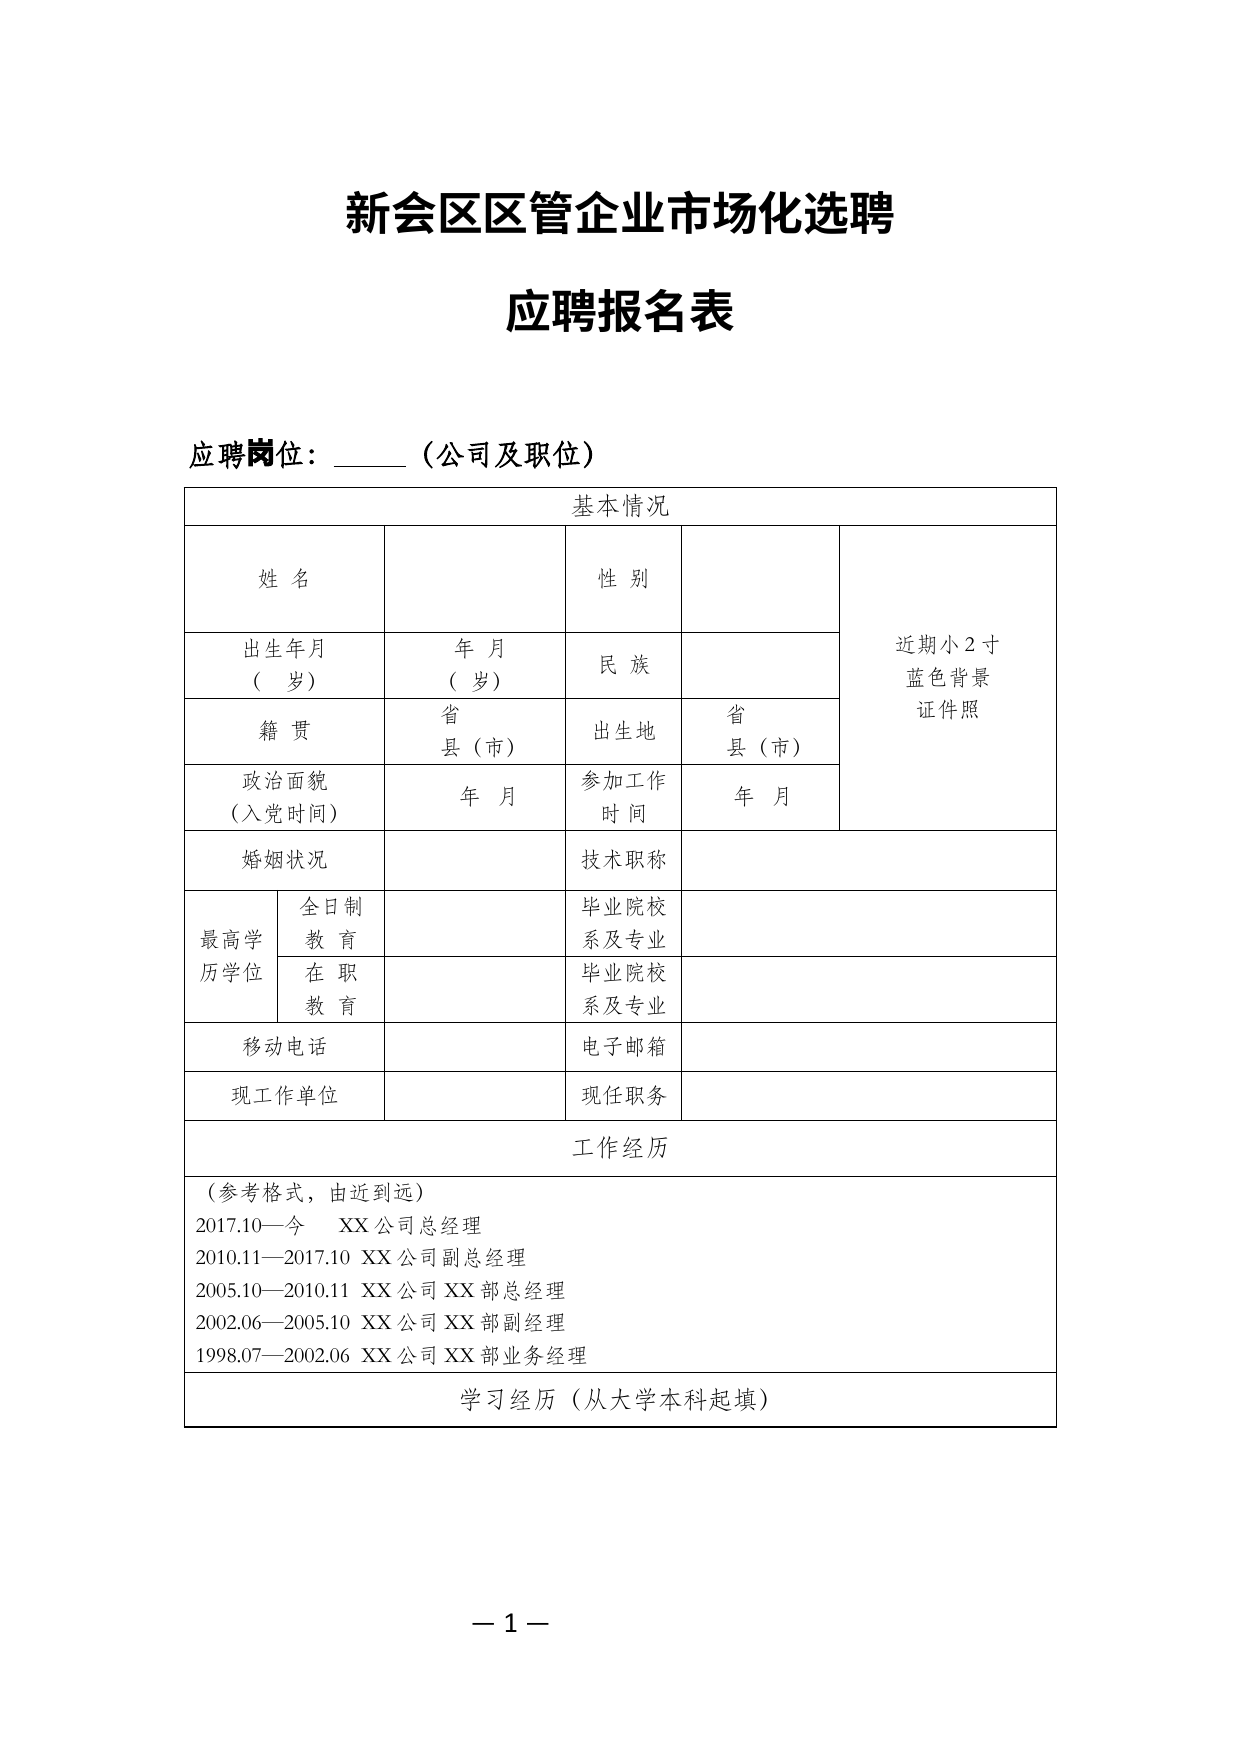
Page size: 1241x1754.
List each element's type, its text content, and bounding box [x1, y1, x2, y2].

table_cell 毕业院校 系及专业 [566, 891, 681, 956]
table_cell [385, 1023, 565, 1071]
table_cell 性 别 [566, 526, 681, 632]
table_cell 年 月 [682, 765, 839, 830]
table_cell （参考格式，由近到远） 2017.10—今 XX公司总经理 2010.11—2017.10 XX公司副总经理 2005.10—2010.11 XX公司XX部总经理 2002.06—2005.10 XX公司XX部副经理 1998.07—2002.06 XX公司XX部业务经理 [185, 1177, 1056, 1372]
table_cell 工作经历 [185, 1121, 1056, 1176]
table_cell [682, 526, 839, 632]
table_cell 毕业院校 系及专业 [566, 957, 681, 1022]
table_cell 年 月 [385, 765, 565, 830]
table_cell 出生地 [566, 699, 681, 764]
table_cell 参加工作 时 间 [566, 765, 681, 830]
text 应聘报名表 [187, 259, 1053, 357]
text 应聘岗位： （公司及职位） [187, 422, 1053, 487]
table_cell 电子邮箱 [566, 1023, 681, 1071]
table_cell 姓 名 [185, 526, 384, 632]
table_cell 现工作单位 [185, 1072, 384, 1120]
table_cell 年 月 （ 岁） [385, 633, 565, 698]
table_cell 省 县（市） [385, 699, 565, 764]
table_cell [682, 1072, 1056, 1120]
table_cell 民 族 [566, 633, 681, 698]
table_cell 近期小2寸 蓝色背景 证件照 [840, 526, 1056, 830]
table_cell 技术职称 [566, 831, 681, 890]
table_cell [385, 526, 565, 632]
table_cell [385, 1072, 565, 1120]
table_cell 在 职 教 育 [278, 957, 384, 1022]
table_cell 现任职务 [566, 1072, 681, 1120]
table_cell 婚姻状况 [185, 831, 384, 890]
table_cell [682, 891, 1056, 956]
table_cell 政治面貌 （入党时间） [185, 765, 384, 830]
table_cell [682, 831, 1056, 890]
table_cell [682, 1023, 1056, 1071]
table_header 基本情况 [185, 488, 1056, 525]
table_cell 最高学历学位 [185, 891, 277, 1022]
table_cell 出生年月 （ 岁） [185, 633, 384, 698]
table_cell 全日制教 育 [278, 891, 384, 956]
table_cell 移动电话 [185, 1023, 384, 1071]
text 新会区区管企业市场化选聘 [187, 162, 1053, 259]
table_cell [682, 633, 839, 698]
table_cell 省 县（市） [682, 699, 839, 764]
table_cell 学习经历（从大学本科起填） [185, 1373, 1056, 1426]
table_cell [385, 831, 565, 890]
table_cell [385, 891, 565, 956]
table_cell [682, 957, 1056, 1022]
table_cell 籍 贯 [185, 699, 384, 764]
table_cell [385, 957, 565, 1022]
